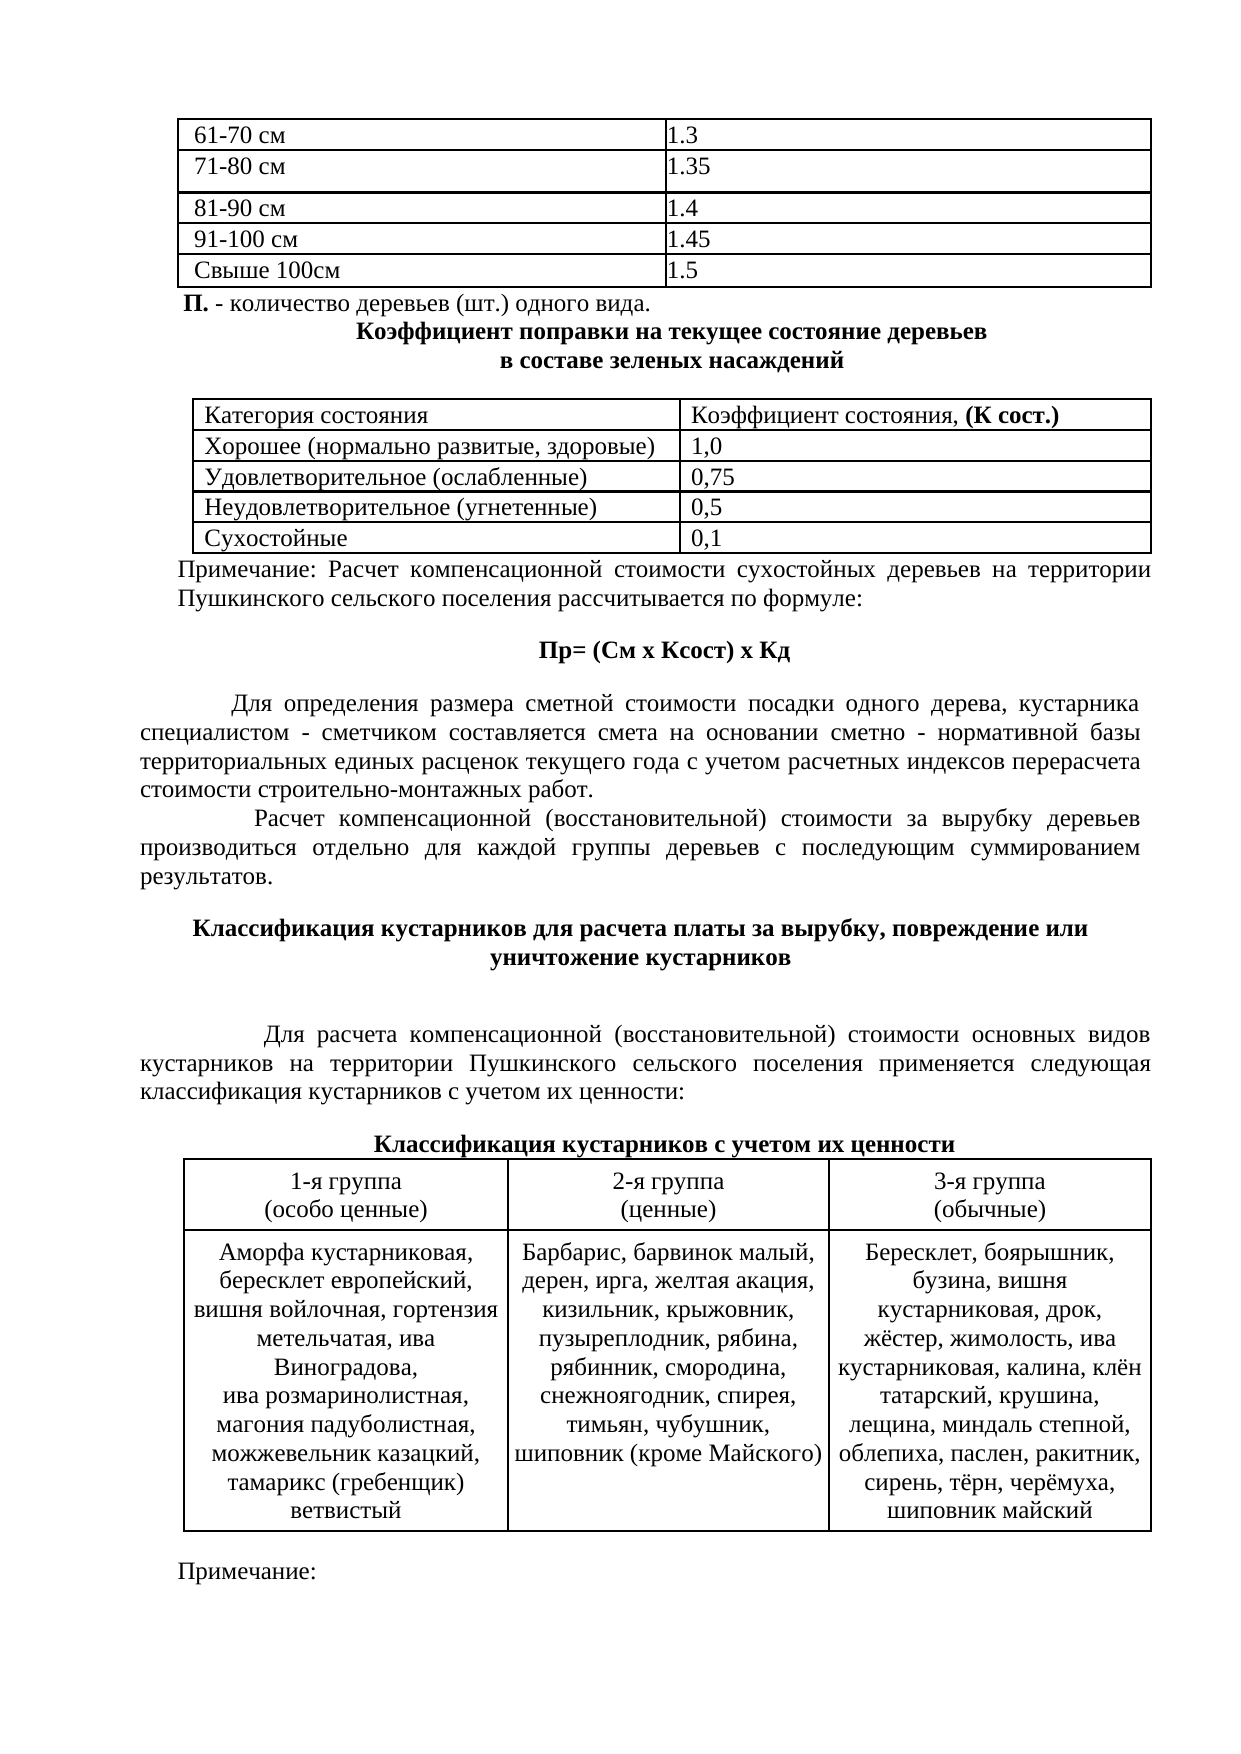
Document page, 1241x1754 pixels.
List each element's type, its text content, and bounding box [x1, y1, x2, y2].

table_cell 1.4 [667, 194, 1150, 222]
text Пр= (См х Ксост) х Кд [177, 636, 1152, 664]
text Коэффициент поправки на текущее состояние деревьев [192, 316, 1152, 345]
text Для определения размера сметной стоимости посадки одного дерева, кустарника специалистом - сметчиком составляется смета на основании сметно - нормативной базы территориальных единых расценок текущего года с учетом расчетных индексов перерасчета стоимости строительно-монтажных работ. [140, 688, 1141, 803]
table_cell 1.3 [667, 120, 1150, 149]
table_cell Бересклет, боярышник, бузина, вишня кустарниковая, дрок, жёстер, жимолость, ива кустарниковая, калина, клён татарский, крушина, лещина, миндаль степной, облепиха, паслен, ракитник, сирень, тёрн, черёмуха, шиповник майский [830, 1231, 1150, 1530]
text П. - количество деревьев (шт.) одного вида. [177, 288, 1152, 316]
table_cell 1,0 [681, 431, 1150, 459]
table_cell Аморфа кустарниковая, бересклет европейский, вишня войлочная, гортензия метельчатая, ива Виноградова, ива розмаринолистная, магония падуболистная, можжевельник казацкий, тамарикс (гребенщик) ветвистый [185, 1231, 507, 1530]
table_cell 81- [179, 194, 665, 222]
text Для расчета компенсационной (восстановительной) стоимости основных видов кустарников на территории Пушкинского сельского поселения применяется следующая классификация кустарников с учетом их ценности: [140, 1019, 1152, 1105]
table_cell 0,75 [681, 462, 1150, 490]
table_header 3-я группа (обычные) [830, 1160, 1150, 1229]
table_header 2-я группа (ценные) [509, 1160, 828, 1229]
table_cell Сухостойные [194, 523, 679, 552]
text в составе зеленых насаждений [192, 345, 1152, 374]
table_cell 1.35 [667, 151, 1150, 191]
table_cell 91- [179, 224, 665, 253]
text Примечание: [177, 1556, 1152, 1585]
table_header 1-я группа (особо ценные) [185, 1160, 507, 1229]
table_cell Свыше 100см [179, 255, 665, 286]
text Расчет компенсационной (восстановительной) стоимости за вырубку деревьев производиться отдельно для каждой группы деревьев с последующим суммированием результатов. [140, 803, 1141, 889]
table_cell Барбарис, барвинок малый, дерен, ирга, желтая акация, кизильник, крыжовник, пузыреплодник, рябина, рябинник, смородина, снежноягодник, спирея, тимьян, чубушник, шиповник (кроме Майского) [509, 1231, 828, 1530]
table_header Коэффициент состояния, (К сост.) [681, 400, 1150, 429]
table_cell 61- [179, 120, 665, 149]
table_cell 0,1 [681, 523, 1150, 552]
text Классификация кустарников для расчета платы за вырубку, повреждение или уничтожение кустарников [140, 913, 1141, 971]
table_header Категория состояния [194, 400, 679, 429]
table_cell 0,5 [681, 493, 1150, 521]
table_cell Хорошее (нормально развитые, здоровые) [194, 431, 679, 459]
table_cell Неудовлетворительное (угнетенные) [194, 493, 679, 521]
table_cell 1.45 [667, 224, 1150, 253]
table_cell 71- [179, 151, 665, 191]
table_cell Удовлетворительное (ослабленные) [194, 462, 679, 490]
table_cell 1.5 [667, 255, 1150, 286]
text Примечание: Расчет компенсационной стоимости сухостойных деревьев на территории Пушкинского сельского поселения рассчитывается по формуле: [177, 554, 1152, 612]
text Классификация кустарников с учетом их ценности [177, 1129, 1152, 1158]
